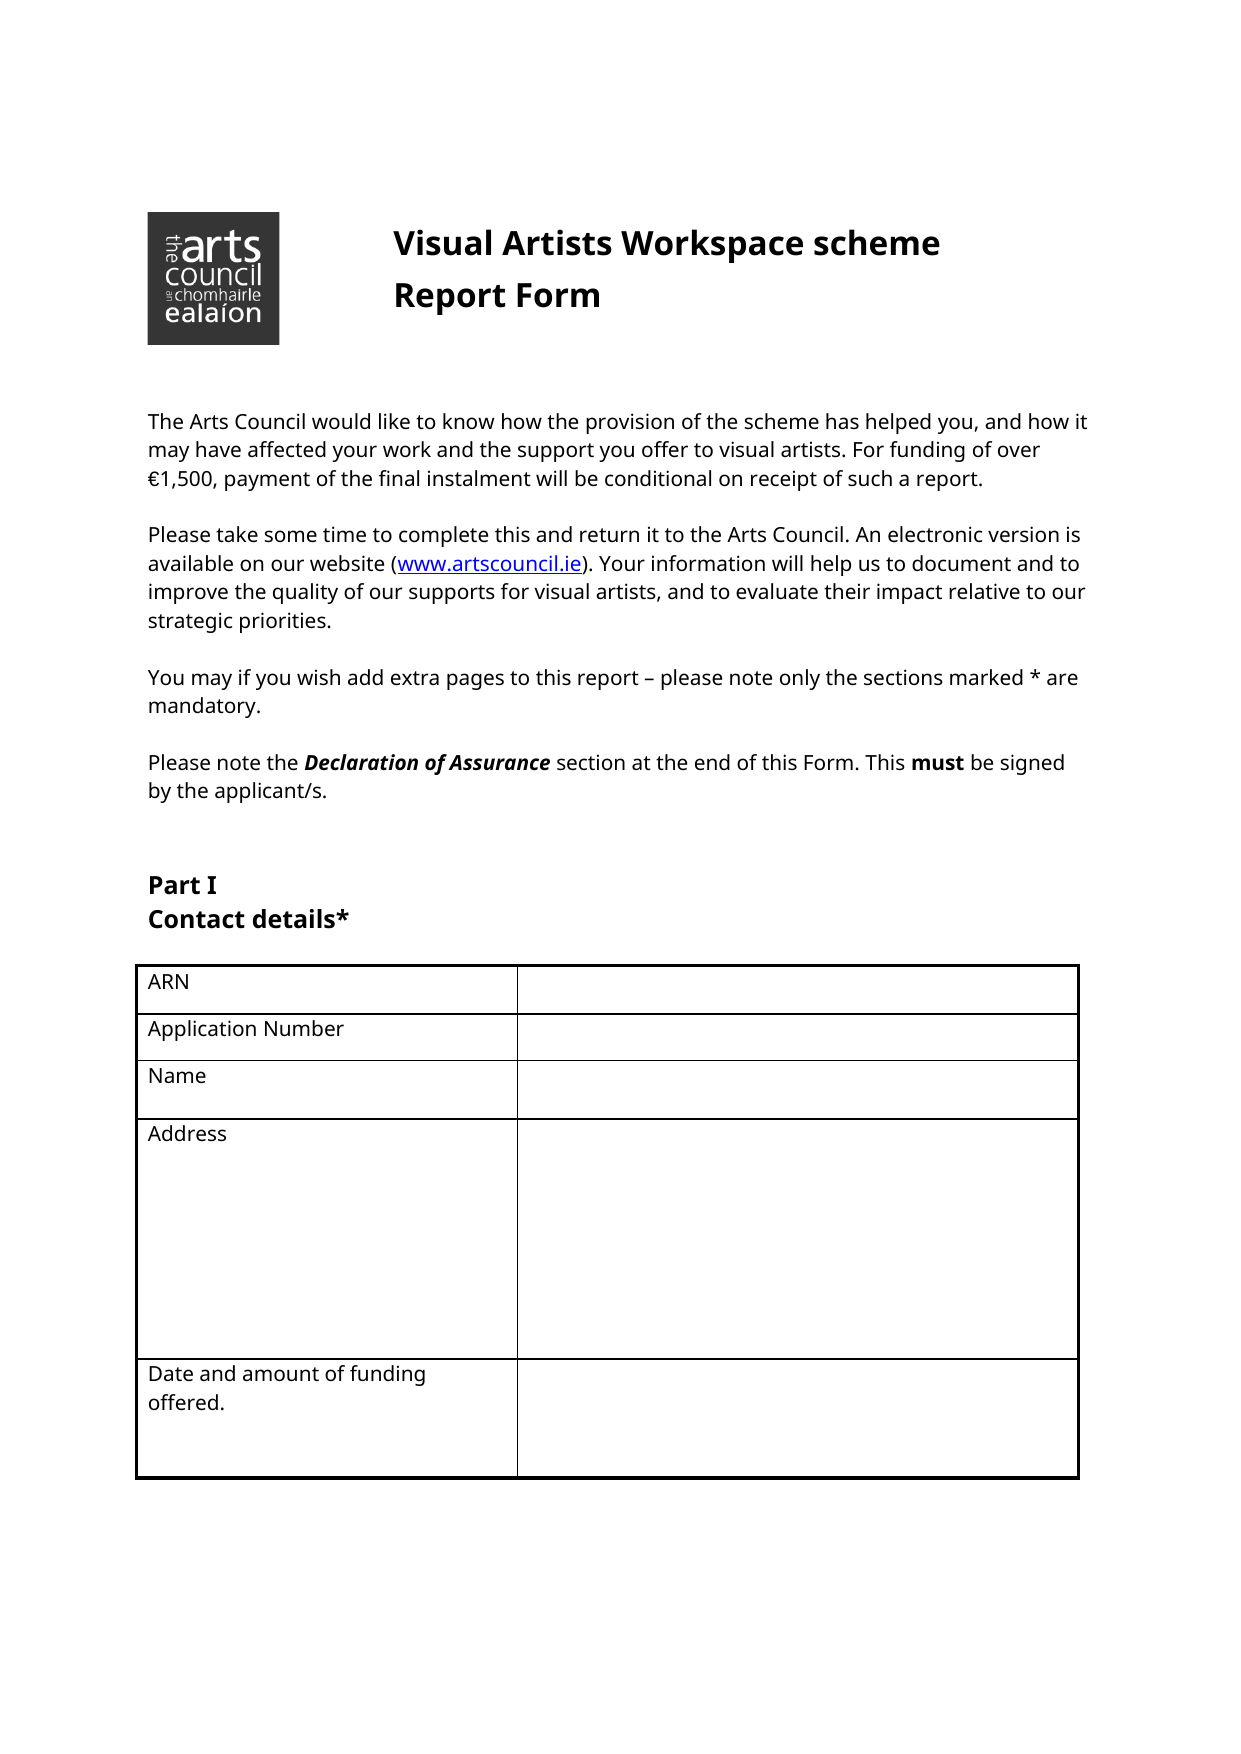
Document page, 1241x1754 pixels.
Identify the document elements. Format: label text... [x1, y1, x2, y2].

table_cell Application Number [138, 1015, 517, 1060]
table_cell Address [138, 1120, 517, 1358]
picture [147, 212, 280, 345]
subtitle Contact details* [148, 901, 1092, 936]
table_cell [518, 1120, 1077, 1358]
text Please note the Declaration of Assurance section at the end of this Form. This must be signed by the applicant/s. [148, 748, 1092, 805]
table_cell Date and amount of funding offered. [138, 1360, 517, 1476]
table_cell [518, 1061, 1077, 1118]
text The Arts Council would like to know how the provision of the scheme has helped you, and how it may have affected your work and the support you offer to visual artists. For funding of over €1,500, payment of the final instalment will be conditional on receipt of such a report. [148, 407, 1092, 492]
table_header [518, 967, 1077, 1013]
table_cell [518, 1360, 1077, 1476]
text Please take some time to complete this and return it to the Arts Council. An electronic version is available on our website (www.artscouncil.ie). Your information will help us to document and to improve the quality of our supports for visual artists, and to evaluate their impact relative to our strategic priorities. [148, 521, 1092, 634]
text You may if you wish add extra pages to this report – please note only the sections marked * are mandatory. [148, 663, 1092, 719]
table_header ARN [138, 967, 517, 1013]
table_cell [518, 1015, 1077, 1060]
subtitle Part I [148, 867, 1092, 901]
table_cell Name [138, 1061, 517, 1118]
